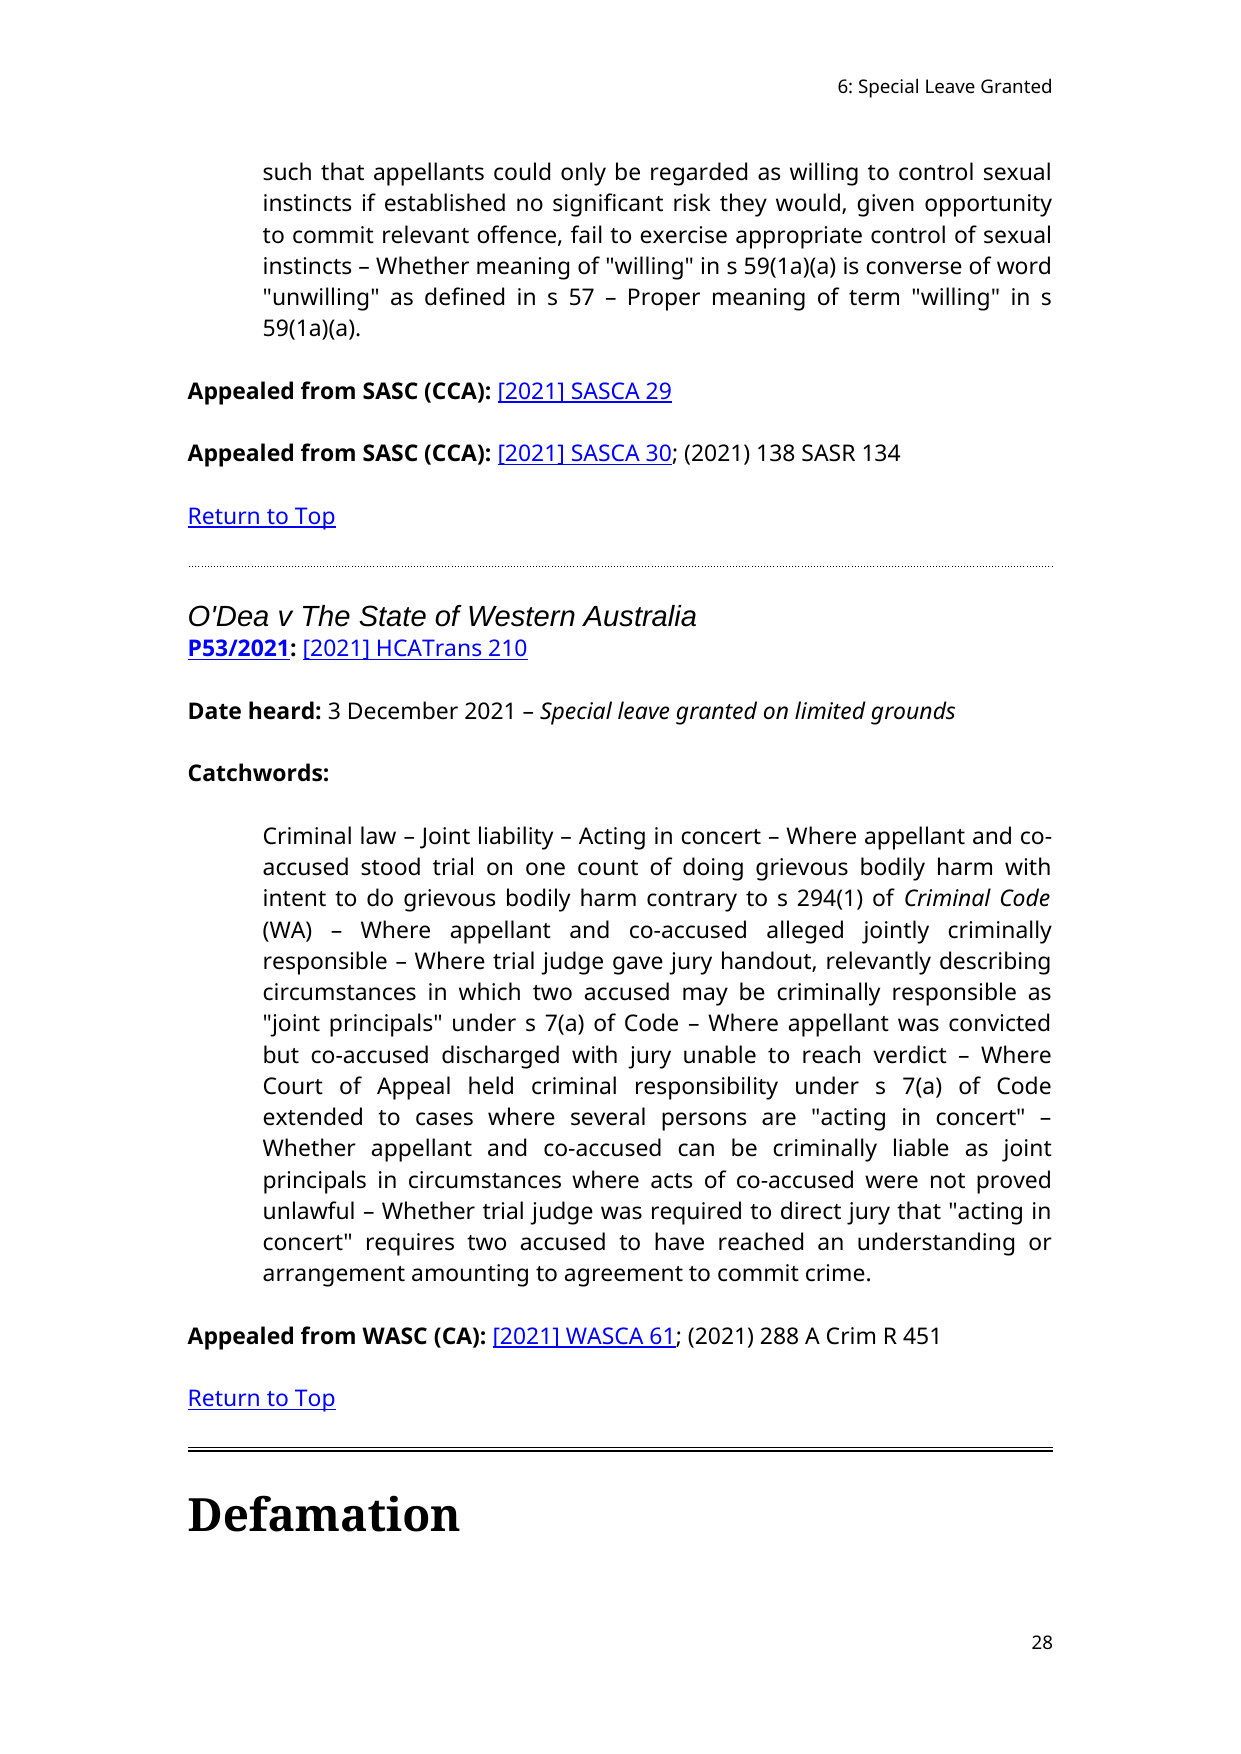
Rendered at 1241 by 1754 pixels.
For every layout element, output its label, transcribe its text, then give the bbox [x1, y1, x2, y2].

subtitle O'Dea v The State of Western Australia [187, 599, 1053, 632]
text Return to Top [187, 500, 1053, 531]
text Criminal law – Joint liability – Acting in concert – Where appellant and co-accused stood trial on one count of doing grievous bodily harm with intent to do grievous bodily harm contrary to s 294(1) of Criminal Code (WA) – Where appellant and co-accused alleged jointly criminally responsible – Where trial judge gave jury handout, relevantly describing circumstances in which two accused may be criminally responsible as "joint principals" under s 7(a) of Code – Where appellant was convicted but co-accused discharged with jury unable to reach verdict – Where Court of Appeal held criminal responsibility under s 7(a) of Code extended to cases where several persons are "acting in concert" – Whether appellant and co-accused can be criminally liable as joint principals in circumstances where acts of co-accused were not proved unlawful – Whether trial judge was required to direct jury that "acting in concert" requires two accused to have reached an understanding or arrangement amounting to agreement to commit crime. [262, 820, 1053, 1288]
text Appealed from SASC (CCA): [2021] SASCA 30; (2021) 138 SASR 134 [187, 437, 1053, 468]
text Date heard: 3 December 2021 – Special leave granted on limited grounds [187, 695, 1053, 726]
text P53/2021: [2021] HCATrans 210 [187, 632, 1053, 663]
text Appealed from WASC (CA): [2021] WASCA 61; (2021) 288 A Crim R 451 [187, 1320, 1053, 1351]
text Return to Top [187, 1382, 1053, 1413]
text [262, 156, 1053, 343]
text Catchwords: [187, 757, 1053, 788]
text Appealed from SASC (CCA): [2021] SASCA 29 [187, 375, 1053, 406]
subtitle Defamation [187, 1483, 1053, 1545]
